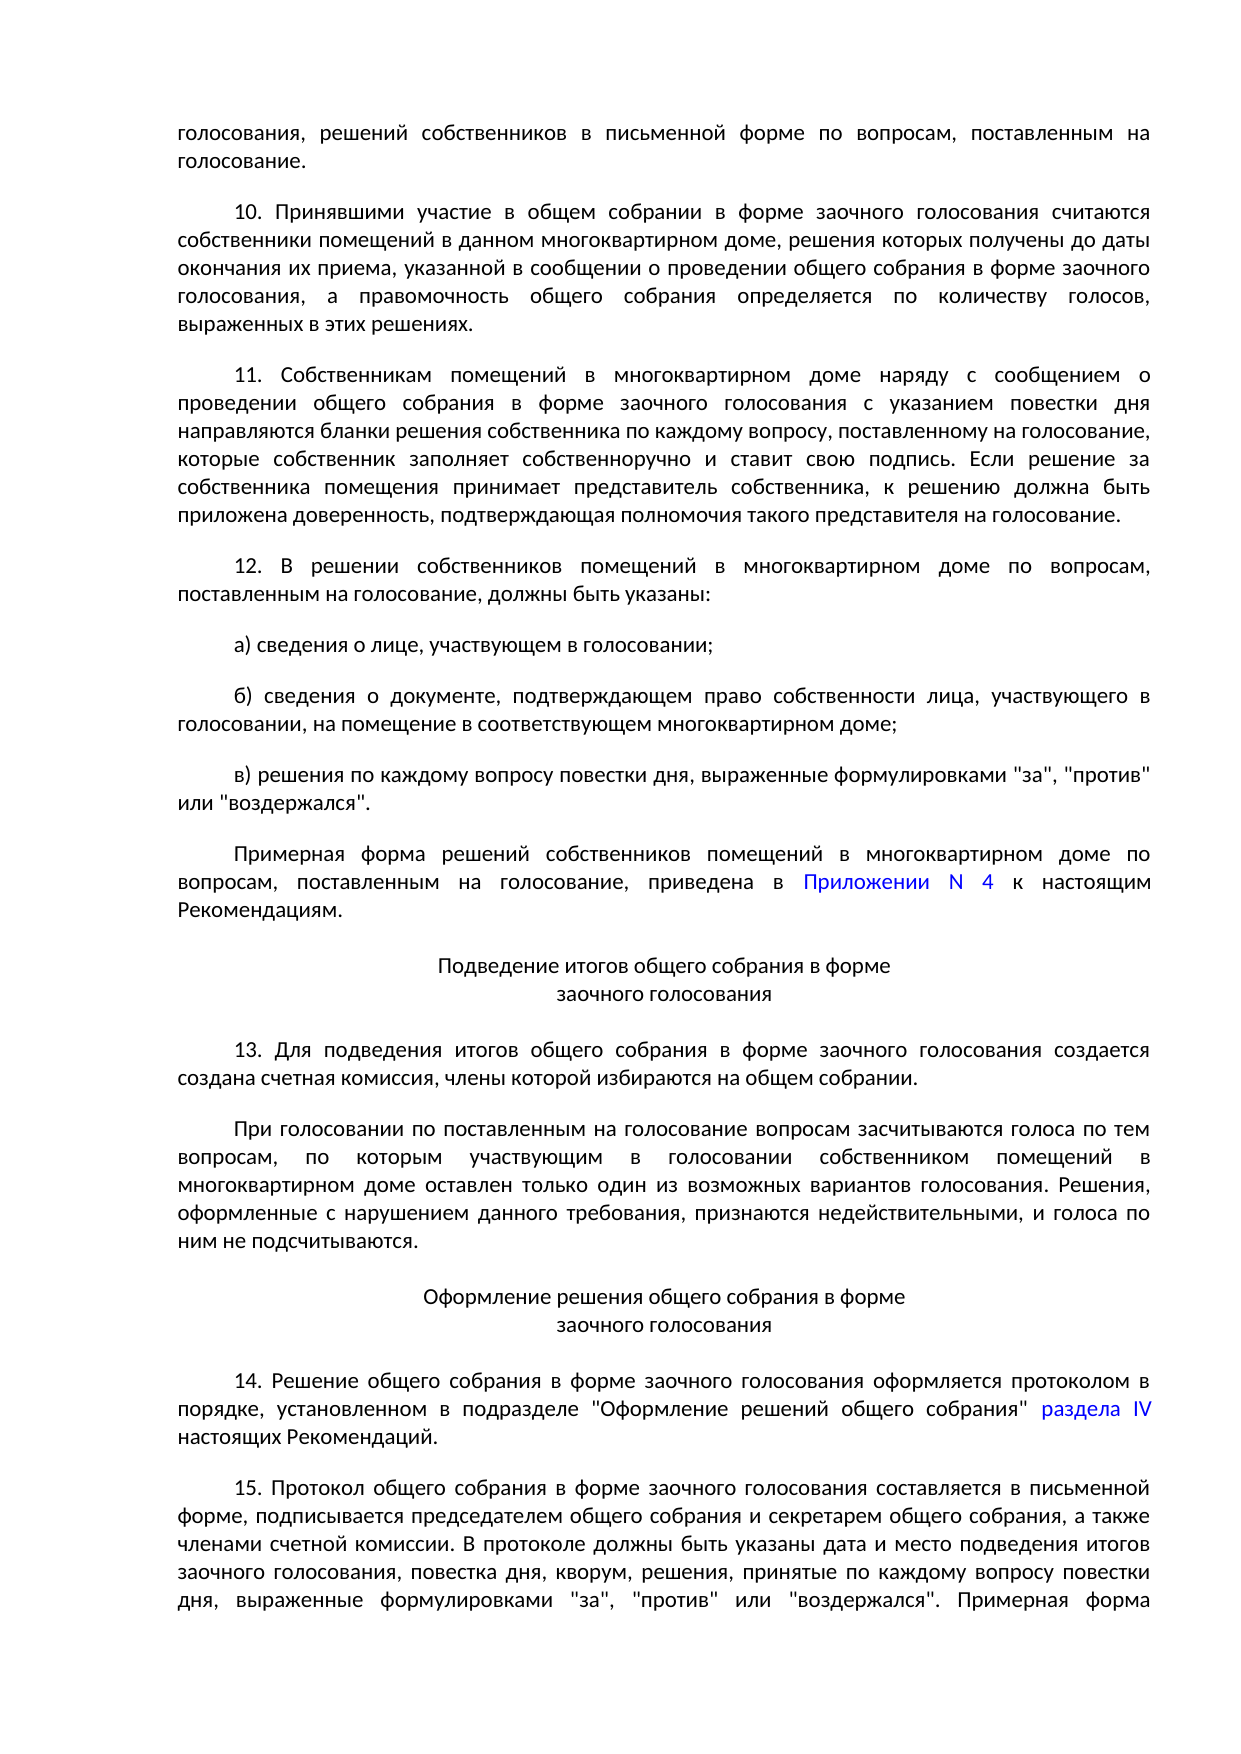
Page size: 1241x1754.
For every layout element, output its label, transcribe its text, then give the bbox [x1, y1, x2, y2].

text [177, 1473, 1152, 1613]
text в) решения по каждому вопросу повестки дня, выраженные формулировками "за", "против" или "воздержался". [177, 760, 1152, 816]
text а) сведения о лице, участвующем в голосовании; [177, 630, 1152, 658]
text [177, 118, 1152, 174]
text заочного голосования [177, 979, 1152, 1007]
text Подведение итогов общего собрания в форме [177, 951, 1152, 979]
text Примерная форма решений собственников помещений в многоквартирном доме по вопросам, поставленным на голосование, приведена в Приложении N 4 к настоящим Рекомендациям. [177, 839, 1152, 923]
text При голосовании по поставленным на голосование вопросам засчитываются голоса по тем вопросам, по которым участвующим в голосовании собственником помещений в многоквартирном доме оставлен только один из возможных вариантов голосования. Решения, оформленные с нарушением данного требования, признаются недействительными, и голоса по ним не подсчитываются. [177, 1114, 1152, 1254]
text 10. Принявшими участие в общем собрании в форме заочного голосования считаются собственники помещений в данном многоквартирном доме, решения которых получены до даты окончания их приема, указанной в сообщении о проведении общего собрания в форме заочного голосования, а правомочность общего собрания определяется по количеству голосов, выраженных в этих решениях. [177, 197, 1152, 337]
text заочного голосования [177, 1310, 1152, 1338]
text 11. Собственникам помещений в многоквартирном доме наряду с сообщением о проведении общего собрания в форме заочного голосования с указанием повестки дня направляются бланки решения собственника по каждому вопросу, поставленному на голосование, которые собственник заполняет собственноручно и ставит свою подпись. Если решение за собственника помещения принимает представитель собственника, к решению должна быть приложена доверенность, подтверждающая полномочия такого представителя на голосование. [177, 360, 1152, 528]
text Оформление решения общего собрания в форме [177, 1282, 1152, 1310]
text 12. В решении собственников помещений в многоквартирном доме по вопросам, поставленным на голосование, должны быть указаны: [177, 551, 1152, 607]
text б) сведения о документе, подтверждающем право собственности лица, участвующего в голосовании, на помещение в соответствующем многоквартирном доме; [177, 681, 1152, 737]
text 14. Решение общего собрания в форме заочного голосования оформляется протоколом в порядке, установленном в подразделе "Оформление решений общего собрания" раздела IV настоящих Рекомендаций. [177, 1366, 1152, 1450]
text 13. Для подведения итогов общего собрания в форме заочного голосования создается создана счетная комиссия, члены которой избираются на общем собрании. [177, 1035, 1152, 1091]
